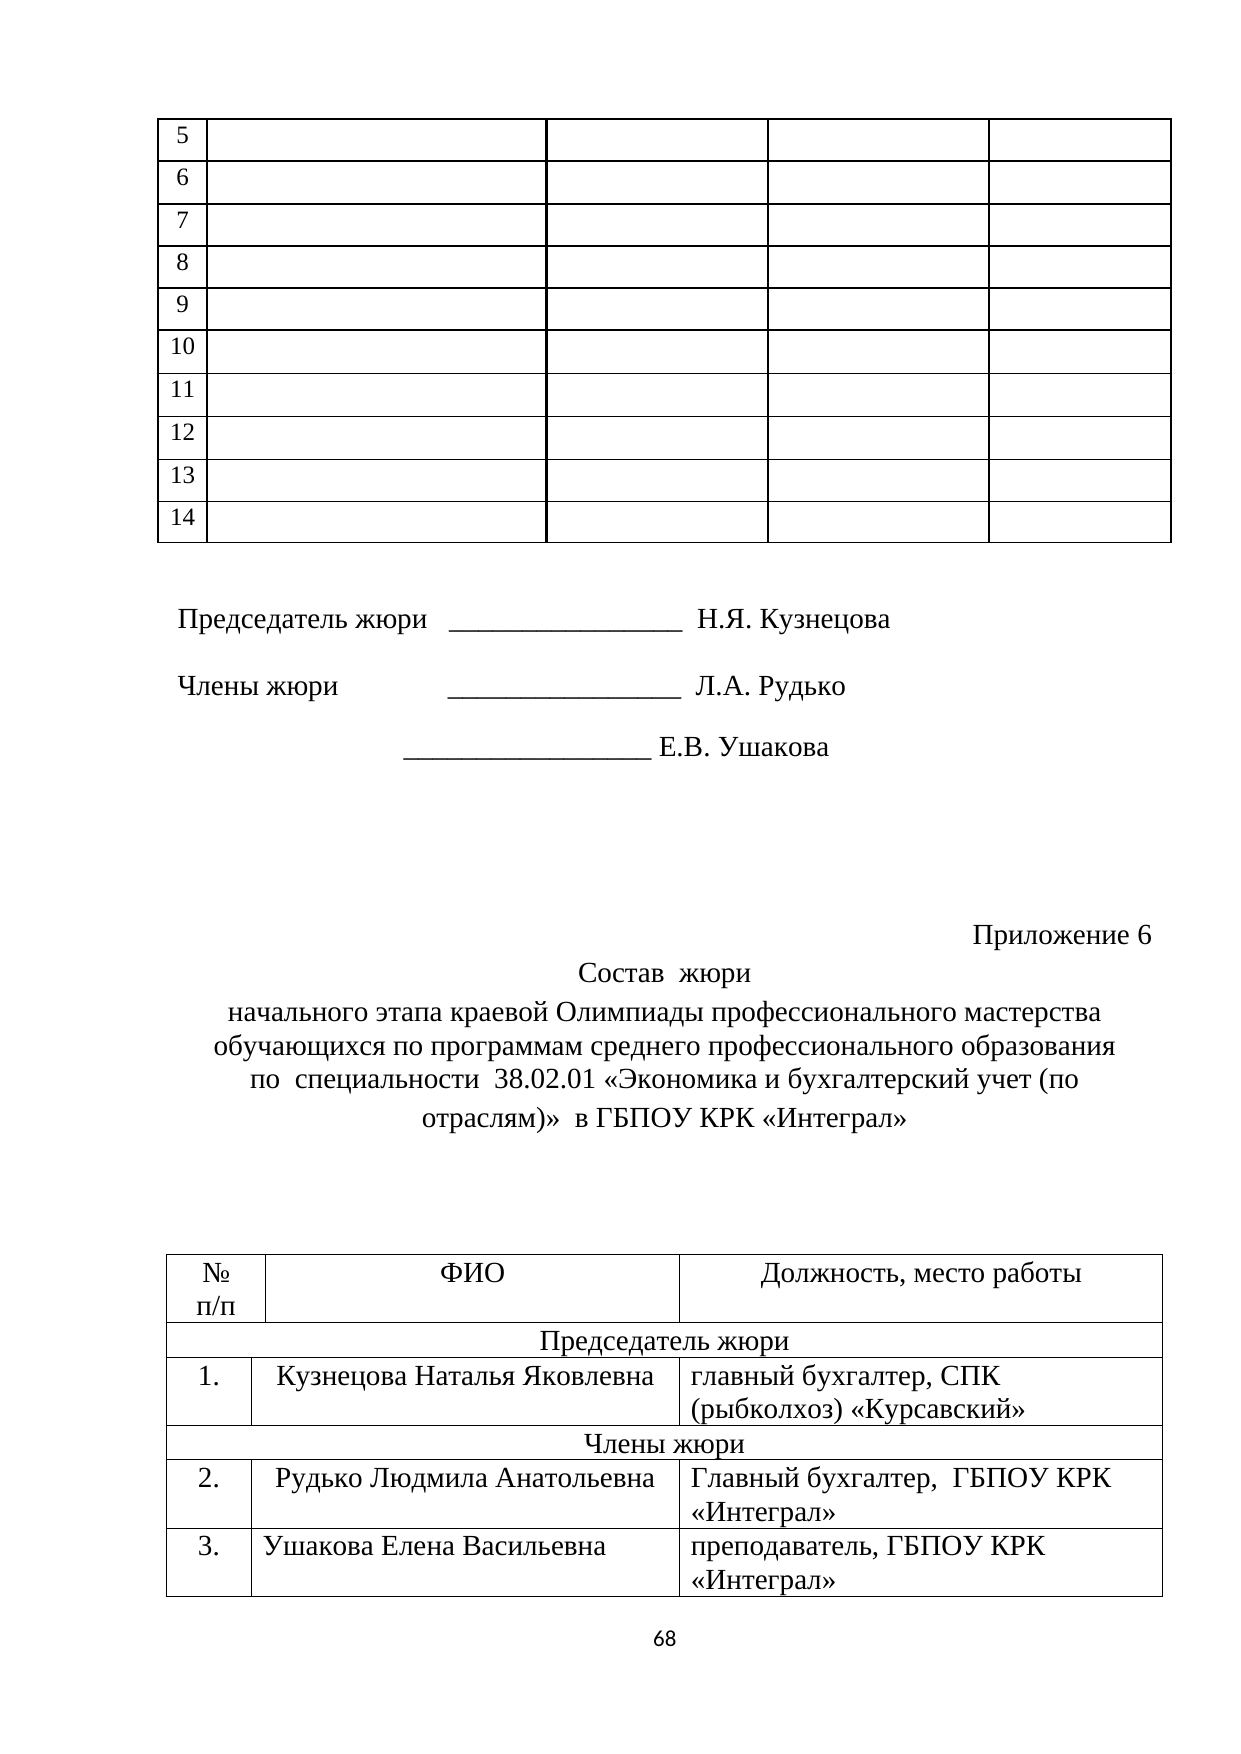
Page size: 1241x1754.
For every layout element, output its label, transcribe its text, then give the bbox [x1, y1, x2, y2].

table_cell Главный бухгалтер, ГБПОУ КРК «Интеграл» [680, 1460, 1162, 1527]
table_cell Кузнецова Наталья Яковлевна [252, 1358, 679, 1425]
table_cell [990, 162, 1170, 203]
table_cell [990, 289, 1170, 329]
table_cell [548, 289, 767, 329]
text Члены жюри ________________ Л.А. Рудько [177, 668, 1152, 701]
table_cell 12 [159, 417, 206, 459]
table_cell [769, 460, 988, 501]
table_cell [548, 205, 767, 245]
table_cell [769, 120, 988, 160]
table_cell [548, 247, 767, 287]
text _________________ Е.В. Ушакова [177, 729, 1152, 763]
table_cell Ушакова Елена Васильевна [252, 1529, 679, 1596]
table_cell [769, 289, 988, 329]
table_cell 7 [159, 205, 206, 245]
table_header № п/п [167, 1255, 265, 1322]
table_cell [990, 331, 1170, 373]
table_cell главный бухгалтер, СПК (рыбколхоз) «Курсавский» [680, 1358, 1162, 1425]
table_cell [769, 502, 988, 542]
table_cell [208, 374, 545, 416]
table_cell [769, 374, 988, 416]
table_cell [548, 374, 767, 416]
table_cell [769, 247, 988, 287]
table_cell [208, 289, 545, 329]
text начального этапа краевой Олимпиады профессионального мастерства обучающихся по программам среднего профессионального образования [177, 994, 1152, 1061]
table_cell [990, 247, 1170, 287]
table_cell [208, 331, 545, 373]
table_header ФИО [266, 1255, 679, 1322]
table_cell [990, 417, 1170, 459]
table_header Должность, место работы [680, 1255, 1162, 1322]
table_cell Председатель жюри [167, 1323, 1162, 1357]
table_cell [208, 247, 545, 287]
table_cell [990, 374, 1170, 416]
text Приложение 6 [177, 917, 1152, 951]
table_cell Рудько Людмила Анатольевна [252, 1460, 679, 1527]
table_cell [769, 205, 988, 245]
table_cell 6 [159, 162, 206, 203]
table_cell [769, 417, 988, 459]
table_cell 11 [159, 374, 206, 416]
table_cell [548, 417, 767, 459]
table_cell 2. [167, 1460, 251, 1527]
table_cell 5 [159, 120, 206, 160]
table_cell 1. [167, 1358, 251, 1425]
table_cell [208, 205, 545, 245]
table_cell [990, 502, 1170, 542]
table_cell [990, 120, 1170, 160]
table_cell [548, 120, 767, 160]
table_cell [208, 162, 545, 203]
table_cell [990, 205, 1170, 245]
table_cell [769, 162, 988, 203]
table_cell [208, 417, 545, 459]
table_cell [769, 331, 988, 373]
table_cell [548, 460, 767, 501]
table_cell [548, 331, 767, 373]
table_cell [208, 120, 545, 160]
table_cell 3. [167, 1529, 251, 1596]
table_cell 9 [159, 289, 206, 329]
text Состав жюри [177, 956, 1152, 989]
text по специальности 38.02.01 «Экономика и бухгалтерский учет (по отраслям)» в ГБПОУ КРК «Интеграл» [177, 1061, 1152, 1133]
table_cell [990, 460, 1170, 501]
table_cell [548, 162, 767, 203]
table_cell 8 [159, 247, 206, 287]
table_cell преподаватель, ГБПОУ КРК «Интеграл» [680, 1529, 1162, 1596]
table_cell 10 [159, 331, 206, 373]
table_cell 13 [159, 460, 206, 501]
table_cell [208, 460, 545, 501]
text Председатель жюри ________________ Н.Я. Кузнецова [177, 601, 1152, 634]
table_cell [208, 502, 545, 542]
table_cell Члены жюри [167, 1426, 1162, 1459]
table_cell 14 [159, 502, 206, 542]
table_cell [548, 502, 767, 542]
